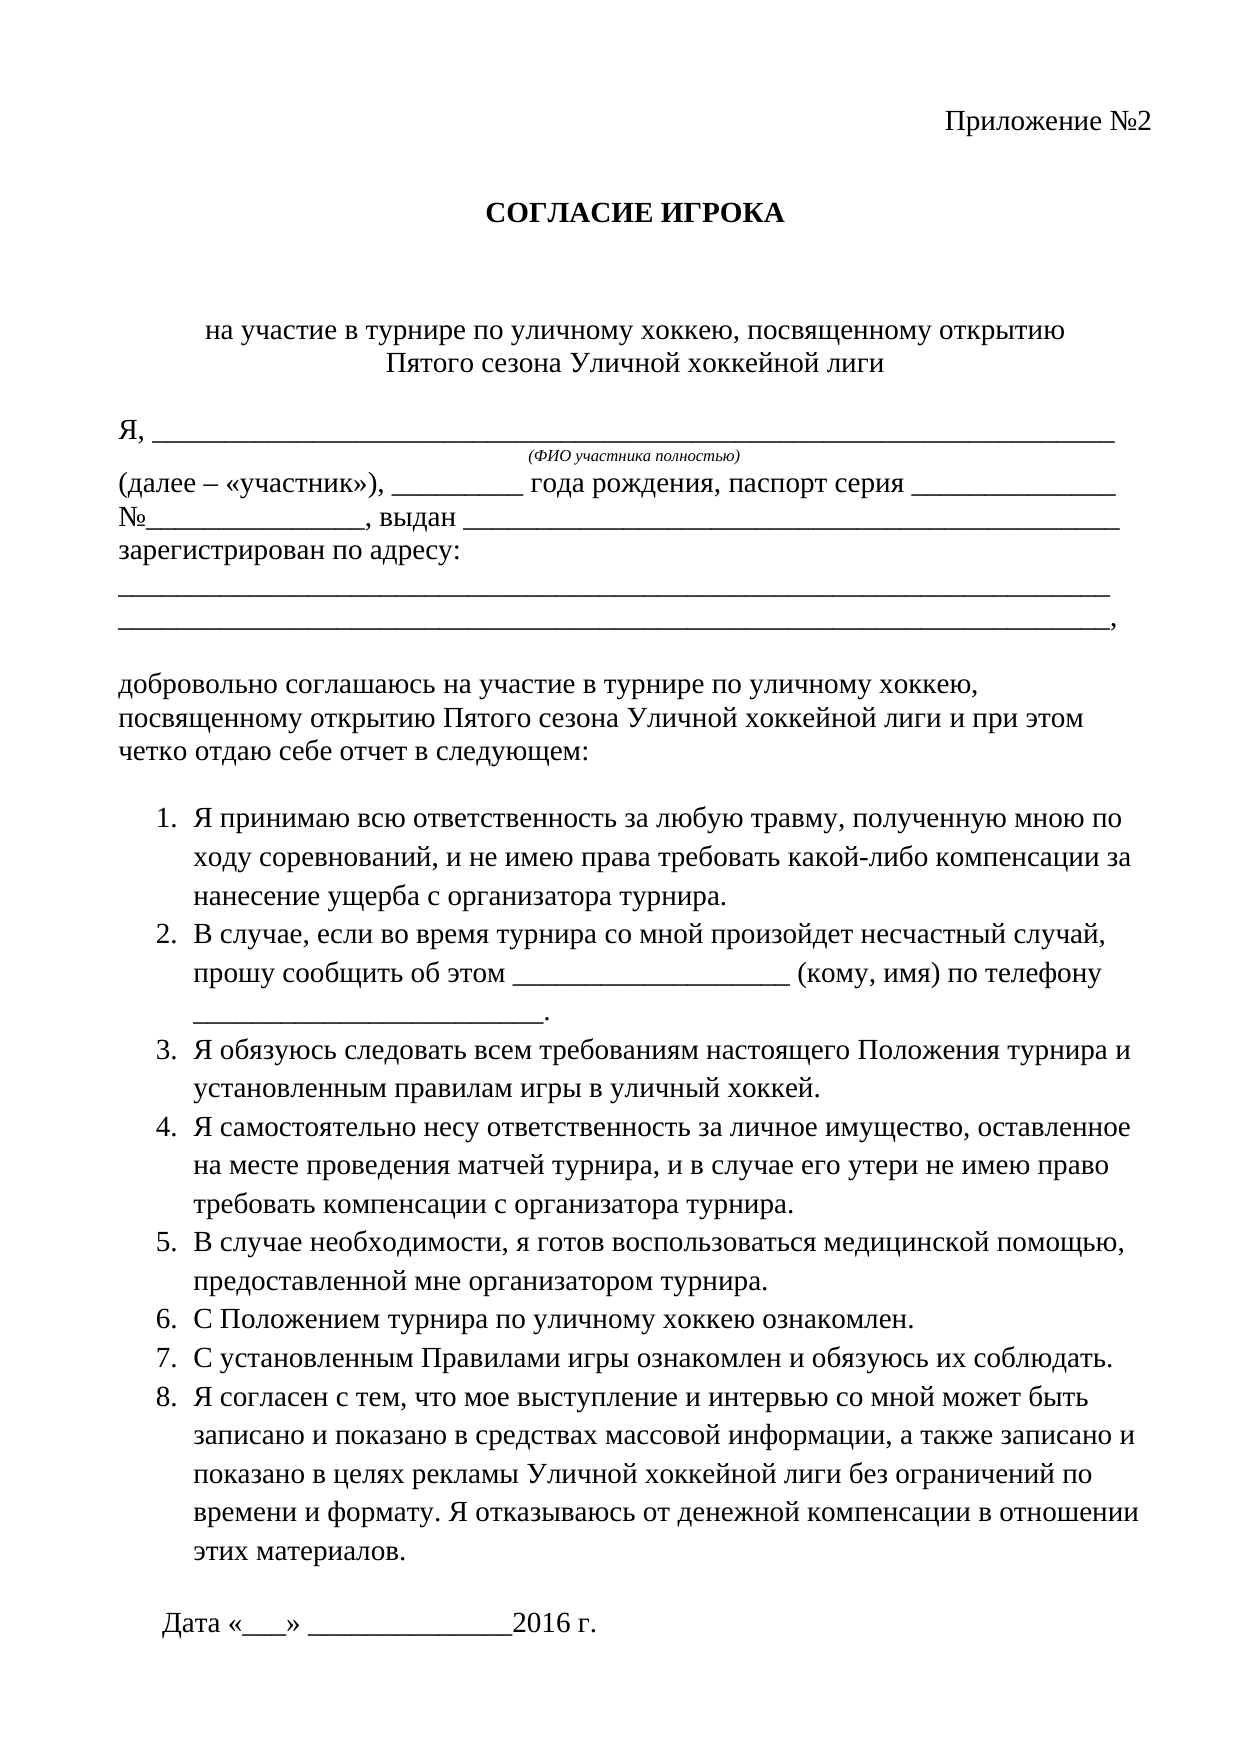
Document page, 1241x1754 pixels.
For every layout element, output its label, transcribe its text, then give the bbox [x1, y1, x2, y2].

text Я, __________________________________________________________________ [118, 412, 1152, 446]
list Я самостоятельно несу ответственность за личное имущество, оставленное на месте проведения матчей турнира, и в случае его утери не имею право требовать компенсации с организатора турнира. [156, 1109, 1152, 1219]
text ____________________________________________________________________, [118, 599, 1152, 633]
text на участие в турнире по уличному хоккею, посвященному открытию [118, 312, 1152, 345]
text Дата «___» ______________2016 г. [118, 1605, 1152, 1638]
text №_______________, выдан _____________________________________________ [118, 499, 1152, 532]
text зарегистрирован по адресу: ____________________________________________________________________ [118, 532, 1152, 599]
text (далее – «участник»), _________ года рождения, паспорт серия ______________ [118, 465, 1152, 499]
list Я обязуюсь следовать всем требованиям настоящего Положения турнира и установленным правилам игры в уличный хоккей. [156, 1032, 1152, 1104]
list Я принимаю всю ответственность за любую травму, полученную мною по ходу соревнований, и не имею права требовать какой-либо компенсации за нанесение ущерба с организатора турнира. [156, 801, 1152, 911]
text Приложение №2 [118, 103, 1152, 136]
list В случае необходимости, я готов воспользоваться медицинской помощью, предоставленной мне организатором турнира. [156, 1224, 1152, 1297]
text добровольно соглашаюсь на участие в турнире по уличному хоккею, посвященному открытию Пятого сезона Уличной хоккейной лиги и при этом четко отдаю себе отчет в следующем: [118, 666, 1152, 767]
text (ФИО участника полностью) [118, 446, 1152, 465]
list Я согласен с тем, что мое выступление и интервью со мной может быть записано и показано в средствах массовой информации, а также записано и показано в целях рекламы Уличной хоккейной лиги без ограничений по времени и формату. Я отказываюсь от денежной компенсации в отношении этих материалов. [156, 1379, 1152, 1566]
text СОГЛАСИЕ ИГРОКА [118, 195, 1152, 228]
text Пятого сезона Уличной хоккейной лиги [118, 345, 1152, 379]
list В случае, если во время турнира со мной произойдет несчастный случай, прошу сообщить об этом ___________________ (кому, имя) по телефону ________________________. [156, 916, 1152, 1027]
list С Положением турнира по уличному хоккею ознакомлен. [156, 1302, 1152, 1335]
list С установленным Правилами игры ознакомлен и обязуюсь их соблюдать. [156, 1340, 1152, 1374]
